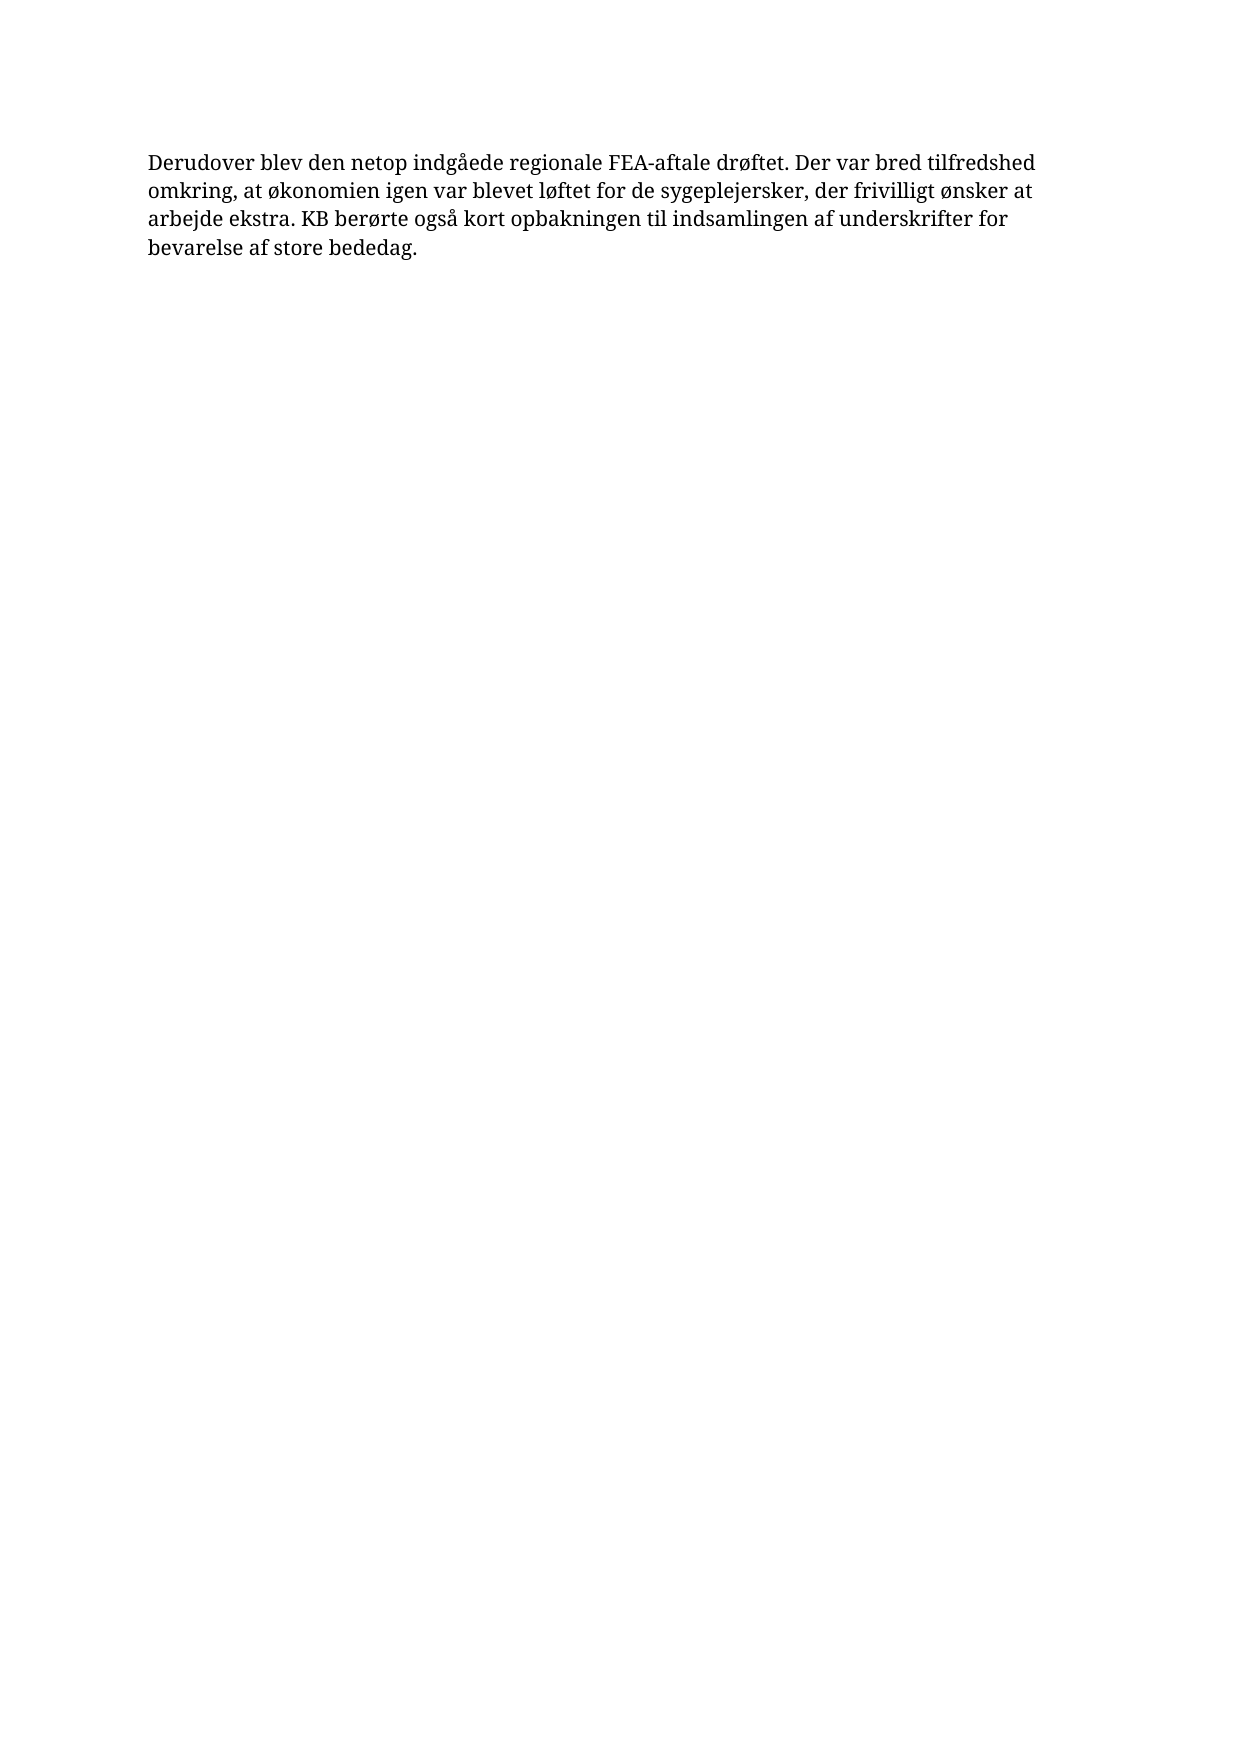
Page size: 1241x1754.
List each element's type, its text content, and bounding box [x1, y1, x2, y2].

text Derudover blev den netop indgåede regionale FEA-aftale drøftet. Der var bred tilfredshed omkring, at økonomien igen var blevet løftet for de sygeplejersker, der frivilligt ønsker at arbejde ekstra. KB berørte også kort opbakningen til indsamlingen af underskrifter for bevarelse af store bededag. [148, 148, 1092, 261]
